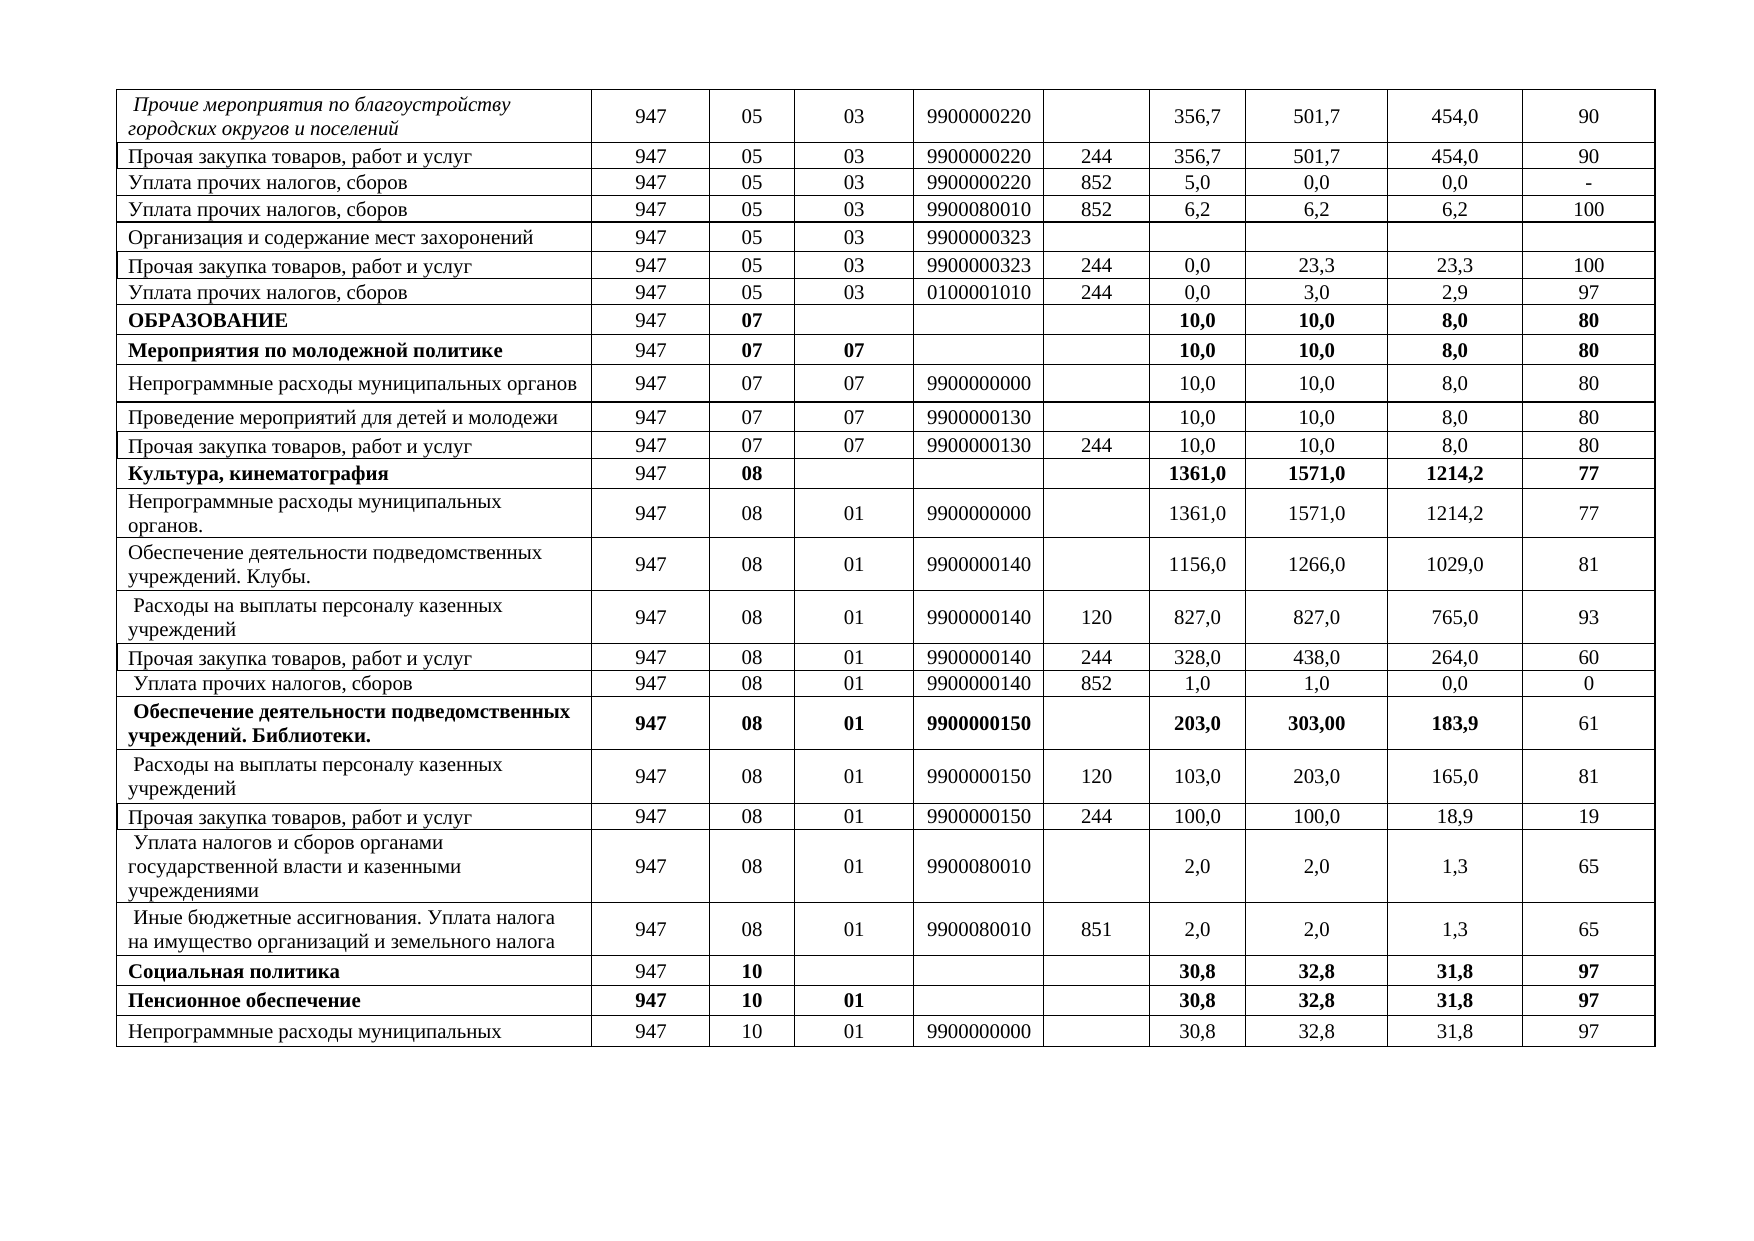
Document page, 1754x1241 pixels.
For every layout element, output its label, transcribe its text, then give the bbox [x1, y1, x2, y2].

table_cell 100 [1523, 196, 1654, 221]
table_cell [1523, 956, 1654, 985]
table_cell 183,9 [1388, 697, 1522, 749]
table_cell 947 [592, 697, 709, 749]
table_cell Прочая закупка товаров, работ и услуг [118, 432, 591, 458]
table_cell 23,3 [1388, 252, 1522, 278]
table_cell 244 [1044, 143, 1149, 168]
table_cell 05 [710, 279, 794, 304]
table_cell 9900000220 [914, 90, 1043, 142]
table_cell 5,0 [1150, 169, 1245, 195]
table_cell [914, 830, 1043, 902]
table_cell [1150, 223, 1245, 251]
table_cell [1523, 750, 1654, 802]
table_cell 9900000000 [914, 489, 1043, 537]
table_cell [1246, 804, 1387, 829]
table_cell 08 [710, 459, 794, 488]
table_cell 9900000323 [914, 252, 1043, 278]
table_cell 947 [592, 459, 709, 488]
table_cell Уплата прочих налогов, сборов [117, 279, 591, 304]
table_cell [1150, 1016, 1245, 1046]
table_cell 947 [592, 279, 709, 304]
table_cell 07 [710, 403, 794, 431]
table_cell 10,0 [1246, 305, 1387, 334]
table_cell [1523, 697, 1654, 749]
table_cell 244 [1044, 432, 1149, 458]
table_cell 8,0 [1388, 305, 1522, 334]
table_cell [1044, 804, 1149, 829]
table_cell [1388, 223, 1522, 251]
table_cell 947 [592, 223, 709, 251]
table_cell 6,2 [1150, 196, 1245, 221]
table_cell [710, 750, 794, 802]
table_cell 1156,0 [1150, 538, 1245, 590]
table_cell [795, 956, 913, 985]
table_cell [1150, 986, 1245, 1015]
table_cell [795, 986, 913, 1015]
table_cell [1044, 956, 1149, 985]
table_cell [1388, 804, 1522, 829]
table_cell [914, 335, 1043, 364]
table_cell 08 [710, 489, 794, 537]
table_cell 05 [710, 223, 794, 251]
table_cell 1029,0 [1388, 538, 1522, 590]
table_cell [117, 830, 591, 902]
table_cell 07 [795, 432, 913, 458]
table_cell 244 [1044, 252, 1149, 278]
table_cell 10,0 [1150, 365, 1245, 401]
table_cell 07 [795, 365, 913, 401]
table_cell 01 [795, 671, 913, 696]
table_cell 05 [710, 90, 794, 142]
table_cell 6,2 [1388, 196, 1522, 221]
table_cell 93 [1523, 591, 1654, 643]
table_cell 01 [795, 489, 913, 537]
table_cell 9900000323 [914, 223, 1043, 251]
table_cell 05 [710, 169, 794, 195]
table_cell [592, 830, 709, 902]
table_cell [1044, 489, 1149, 537]
table_cell [1044, 403, 1149, 431]
table_cell 0,0 [1150, 252, 1245, 278]
table_cell 947 [592, 90, 709, 142]
table_cell 2,9 [1388, 279, 1522, 304]
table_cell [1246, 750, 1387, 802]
table_cell [1044, 335, 1149, 364]
table_cell 08 [710, 538, 794, 590]
table_cell 6,2 [1246, 196, 1387, 221]
table_cell 8,0 [1388, 335, 1522, 364]
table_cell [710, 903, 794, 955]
table_cell 80 [1523, 365, 1654, 401]
table_cell 10,0 [1246, 432, 1387, 458]
table_cell 947 [592, 489, 709, 537]
table_cell 07 [710, 432, 794, 458]
table_cell 1361,0 [1150, 459, 1245, 488]
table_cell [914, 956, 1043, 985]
table_cell [795, 459, 913, 488]
table_cell [1523, 223, 1654, 251]
table_cell 3,0 [1246, 279, 1387, 304]
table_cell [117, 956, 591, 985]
table_cell 03 [795, 169, 913, 195]
table_cell [914, 305, 1043, 334]
table_cell 0,0 [1388, 671, 1522, 696]
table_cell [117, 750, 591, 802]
table_cell 80 [1523, 432, 1654, 458]
table_cell 1266,0 [1246, 538, 1387, 590]
table_cell 10,0 [1150, 305, 1245, 334]
table_cell 1,0 [1150, 671, 1245, 696]
table_cell 8,0 [1388, 403, 1522, 431]
table_cell Обеспечение деятельности подведомственных учреждений. Клубы. [117, 538, 591, 590]
table_cell 0 [1523, 671, 1654, 696]
table_cell 244 [1044, 279, 1149, 304]
table_cell [1044, 223, 1149, 251]
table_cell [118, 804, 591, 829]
table_cell 9900000140 [914, 644, 1043, 669]
table_cell 07 [795, 403, 913, 431]
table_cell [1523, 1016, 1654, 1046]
table_cell 947 [592, 365, 709, 401]
table_cell 203,0 [1150, 697, 1245, 749]
table_cell 1,0 [1246, 671, 1387, 696]
table_cell 0,0 [1246, 169, 1387, 195]
table_cell 80 [1523, 403, 1654, 431]
table_cell 947 [592, 143, 709, 168]
table_cell 947 [592, 432, 709, 458]
table_cell [1044, 459, 1149, 488]
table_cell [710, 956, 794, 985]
table_cell 947 [592, 644, 709, 669]
table_cell 947 [592, 305, 709, 334]
table_cell 77 [1523, 459, 1654, 488]
table_cell Прочая закупка товаров, работ и услуг [118, 252, 591, 278]
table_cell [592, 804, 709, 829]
table_cell 07 [710, 335, 794, 364]
table_cell 03 [795, 196, 913, 221]
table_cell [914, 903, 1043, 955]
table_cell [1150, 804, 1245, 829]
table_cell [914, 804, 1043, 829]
table_cell [914, 459, 1043, 488]
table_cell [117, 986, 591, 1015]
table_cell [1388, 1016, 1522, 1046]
table_cell 01 [795, 591, 913, 643]
table_cell 9900000220 [914, 143, 1043, 168]
table_cell 1571,0 [1246, 489, 1387, 537]
table_cell 01 [795, 538, 913, 590]
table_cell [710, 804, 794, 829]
table_cell 947 [592, 169, 709, 195]
table_cell 947 [592, 196, 709, 221]
table_cell Прочая закупка товаров, работ и услуг [118, 644, 591, 669]
table_cell Расходы на выплаты персоналу казенных учреждений [117, 591, 591, 643]
table_cell Уплата прочих налогов, сборов [117, 169, 591, 195]
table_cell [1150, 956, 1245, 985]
table_cell 454,0 [1388, 143, 1522, 168]
table_cell 947 [592, 591, 709, 643]
table_cell 03 [795, 223, 913, 251]
table_cell 60 [1523, 644, 1654, 669]
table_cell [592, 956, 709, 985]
table_cell 03 [795, 90, 913, 142]
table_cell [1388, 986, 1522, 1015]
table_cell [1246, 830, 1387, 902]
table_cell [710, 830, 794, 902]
table_cell 10,0 [1150, 403, 1245, 431]
table_cell 01 [795, 644, 913, 669]
table_cell [1044, 538, 1149, 590]
table_cell 80 [1523, 335, 1654, 364]
table_cell [1246, 223, 1387, 251]
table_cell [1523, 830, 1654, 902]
table_cell Организация и содержание мест захоронений [117, 223, 591, 251]
table_cell 120 [1044, 591, 1149, 643]
table_cell 9900000130 [914, 403, 1043, 431]
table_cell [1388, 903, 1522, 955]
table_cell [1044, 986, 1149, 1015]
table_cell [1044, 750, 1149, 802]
table_cell [1044, 90, 1149, 142]
table_cell 8,0 [1388, 432, 1522, 458]
table_cell 9900000150 [914, 697, 1043, 749]
table_cell 77 [1523, 489, 1654, 537]
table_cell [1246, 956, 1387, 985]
table_cell 01 [795, 697, 913, 749]
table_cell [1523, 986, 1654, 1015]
table_cell 9900000220 [914, 169, 1043, 195]
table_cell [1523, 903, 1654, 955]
table_cell 947 [592, 335, 709, 364]
table_cell 9900080010 [914, 196, 1043, 221]
table_cell 0,0 [1388, 169, 1522, 195]
table_cell 9900000140 [914, 538, 1043, 590]
table_cell 08 [710, 697, 794, 749]
table_cell 08 [710, 671, 794, 696]
table_cell 947 [592, 252, 709, 278]
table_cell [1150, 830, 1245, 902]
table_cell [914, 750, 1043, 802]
table_cell [795, 305, 913, 334]
table_cell - [1523, 169, 1654, 195]
table_cell 9900000140 [914, 671, 1043, 696]
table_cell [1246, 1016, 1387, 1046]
table_cell 0,0 [1150, 279, 1245, 304]
table_cell 10,0 [1246, 403, 1387, 431]
table_cell 03 [795, 143, 913, 168]
table_cell 05 [710, 252, 794, 278]
table_cell 356,7 [1150, 90, 1245, 142]
table_cell 10,0 [1246, 365, 1387, 401]
table_cell 05 [710, 196, 794, 221]
table_cell Проведение мероприятий для детей и молодежи [117, 403, 591, 431]
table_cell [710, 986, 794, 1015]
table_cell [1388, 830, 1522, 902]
table_cell 0100001010 [914, 279, 1043, 304]
table_cell 827,0 [1246, 591, 1387, 643]
table_cell 07 [710, 365, 794, 401]
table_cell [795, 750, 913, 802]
table_cell Уплата прочих налогов, сборов [117, 671, 591, 696]
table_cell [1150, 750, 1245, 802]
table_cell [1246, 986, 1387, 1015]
table_cell 10,0 [1246, 335, 1387, 364]
table_cell 1214,2 [1388, 489, 1522, 537]
table_cell Уплата прочих налогов, сборов [117, 196, 591, 221]
table_cell 501,7 [1246, 143, 1387, 168]
table_cell 07 [795, 335, 913, 364]
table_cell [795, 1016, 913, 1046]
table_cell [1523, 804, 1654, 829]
table_cell ОБРАЗОВАНИЕ [117, 305, 591, 334]
table_cell 438,0 [1246, 644, 1387, 669]
table_cell 356,7 [1150, 143, 1245, 168]
table_cell 244 [1044, 644, 1149, 669]
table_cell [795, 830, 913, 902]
table_cell 03 [795, 279, 913, 304]
table_cell 90 [1523, 143, 1654, 168]
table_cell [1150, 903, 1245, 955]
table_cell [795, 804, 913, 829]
table_cell 454,0 [1388, 90, 1522, 142]
table_cell 1214,2 [1388, 459, 1522, 488]
table_cell 765,0 [1388, 591, 1522, 643]
table_cell 9900000000 [914, 365, 1043, 401]
table_cell 852 [1044, 196, 1149, 221]
table_cell 08 [710, 644, 794, 669]
table_cell [1044, 697, 1149, 749]
table_cell 947 [592, 403, 709, 431]
table_cell 328,0 [1150, 644, 1245, 669]
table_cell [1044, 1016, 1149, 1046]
table_cell 10,0 [1150, 335, 1245, 364]
table_cell 97 [1523, 279, 1654, 304]
table_cell Прочие мероприятия по благоустройству городских округов и поселений [117, 90, 591, 142]
table_cell 80 [1523, 305, 1654, 334]
table_cell 947 [592, 538, 709, 590]
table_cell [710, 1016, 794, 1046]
table_cell 03 [795, 252, 913, 278]
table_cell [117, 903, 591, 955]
table_cell 90 [1523, 90, 1654, 142]
table_cell Мероприятия по молодежной политике [117, 335, 591, 364]
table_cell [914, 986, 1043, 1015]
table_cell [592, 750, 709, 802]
table_cell 947 [592, 671, 709, 696]
table_cell 9900000130 [914, 432, 1043, 458]
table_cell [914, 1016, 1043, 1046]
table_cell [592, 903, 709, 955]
table_cell 8,0 [1388, 365, 1522, 401]
table_cell 10,0 [1150, 432, 1245, 458]
table_cell [1044, 305, 1149, 334]
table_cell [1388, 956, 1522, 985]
table_cell 1571,0 [1246, 459, 1387, 488]
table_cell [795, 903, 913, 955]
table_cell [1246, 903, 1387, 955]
table_cell Непрограммные расходы муниципальных органов [117, 365, 591, 401]
table_cell 264,0 [1388, 644, 1522, 669]
table_cell 1361,0 [1150, 489, 1245, 537]
table_cell 100 [1523, 252, 1654, 278]
table_cell 852 [1044, 169, 1149, 195]
table_cell 501,7 [1246, 90, 1387, 142]
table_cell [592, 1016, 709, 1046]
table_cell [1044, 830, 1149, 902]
table_cell 9900000140 [914, 591, 1043, 643]
table_cell 303,00 [1246, 697, 1387, 749]
table_cell Культура, кинематография [117, 459, 591, 488]
table_cell 05 [710, 143, 794, 168]
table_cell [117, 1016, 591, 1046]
table_cell 852 [1044, 671, 1149, 696]
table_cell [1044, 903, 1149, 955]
table_cell 827,0 [1150, 591, 1245, 643]
table_cell Непрограммные расходы муниципальных органов. [117, 489, 591, 537]
table_cell [1044, 365, 1149, 401]
table_cell 81 [1523, 538, 1654, 590]
table_cell Обеспечение деятельности подведомственных учреждений. Библиотеки. [117, 697, 591, 749]
table_cell 08 [710, 591, 794, 643]
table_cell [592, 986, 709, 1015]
table_cell Прочая закупка товаров, работ и услуг [118, 143, 591, 168]
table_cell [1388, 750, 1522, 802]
table_cell 23,3 [1246, 252, 1387, 278]
table_cell 07 [710, 305, 794, 334]
